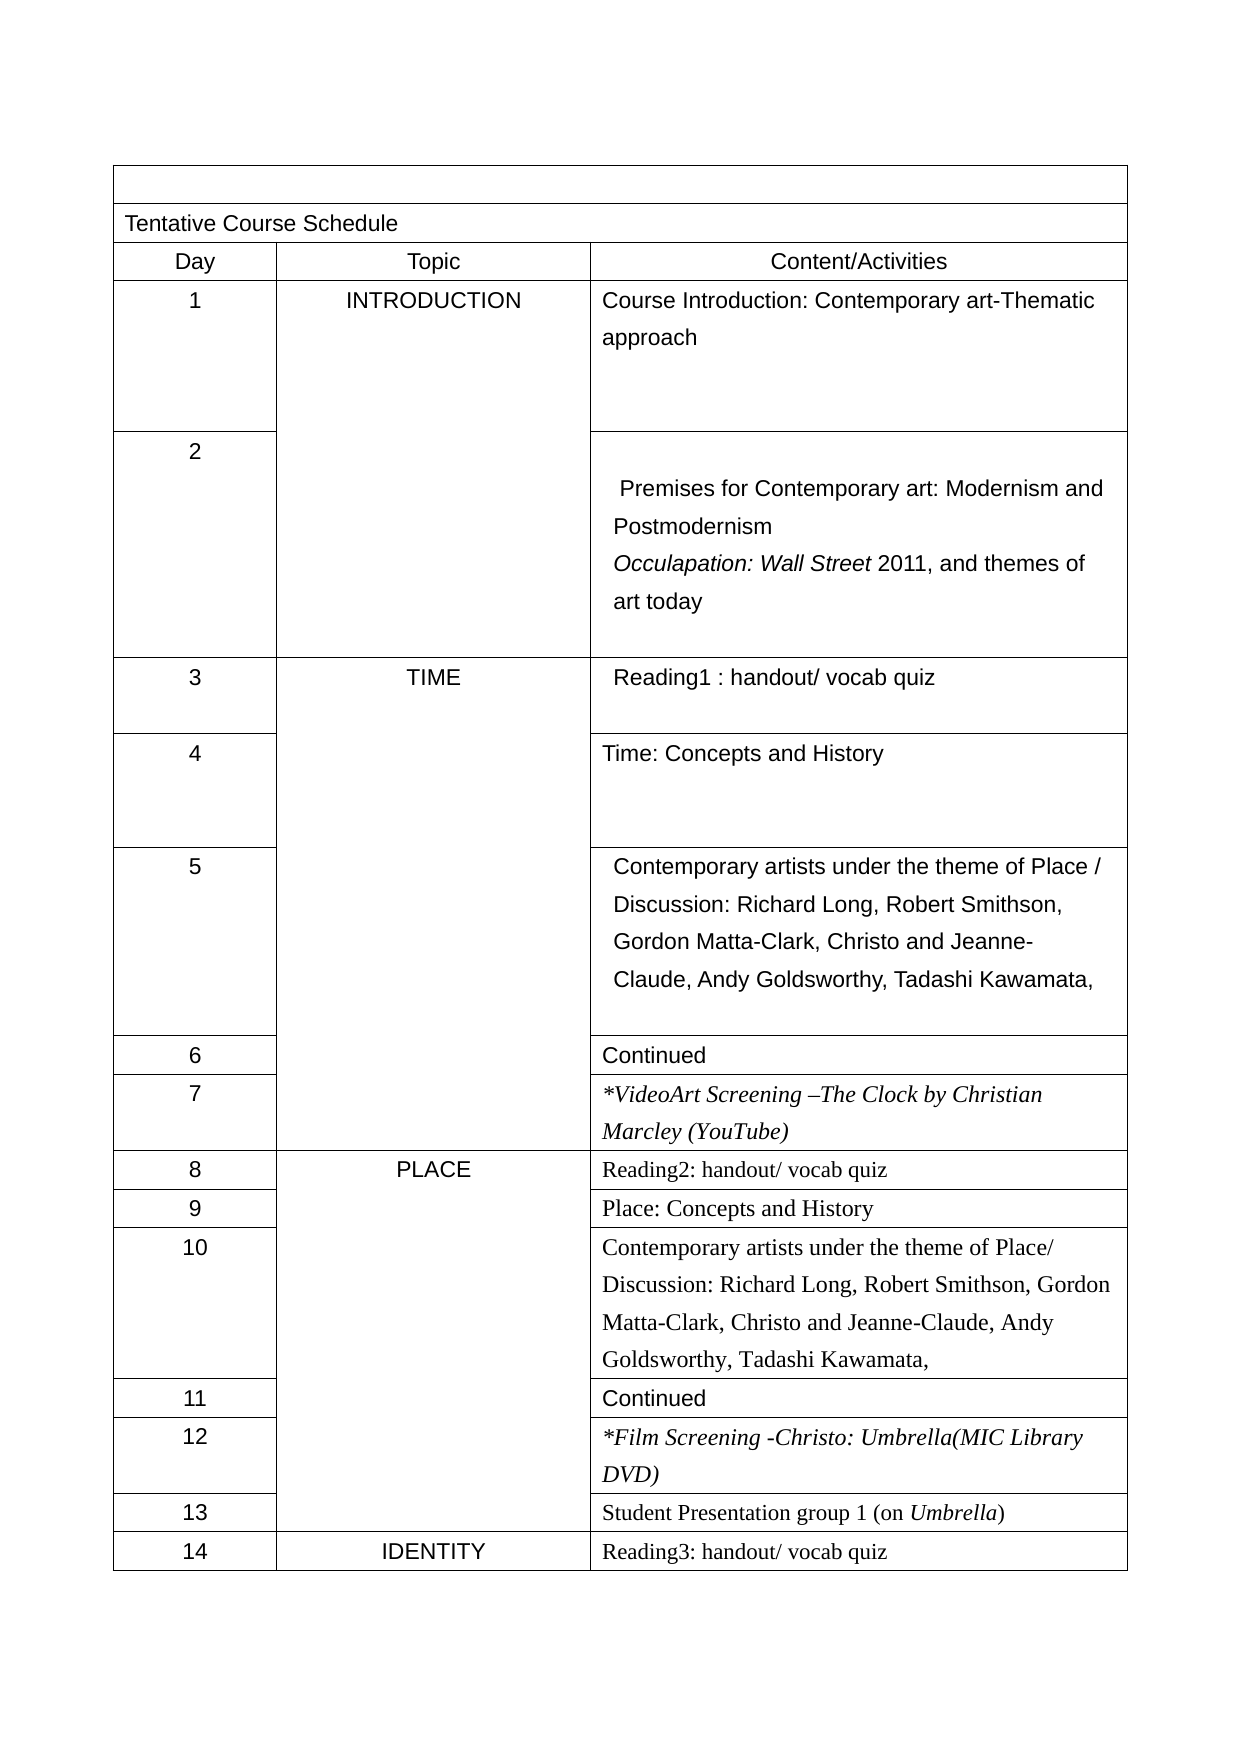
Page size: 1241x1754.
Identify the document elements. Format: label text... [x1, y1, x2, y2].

table_cell Topic [277, 243, 590, 280]
table_cell 13 [114, 1494, 276, 1531]
table_cell 9 [114, 1190, 276, 1227]
table_cell Day [114, 243, 276, 280]
table_cell INTRODUCTION [277, 281, 590, 657]
table_cell 11 [114, 1379, 276, 1417]
table_cell IDENTITY [277, 1532, 590, 1570]
table_cell [114, 166, 1127, 203]
table_cell 2 [114, 432, 276, 657]
table_cell 12 [114, 1418, 276, 1493]
table_cell Continued [591, 1379, 1127, 1417]
table_cell Contemporary artists under the theme of Place/ Discussion: Richard Long, Robert Smithson, Gordon Matta-Clark, Christo and Jeanne-Claude, Andy Goldsworthy, Tadashi Kawamata, [591, 1228, 1127, 1378]
table_cell PLACE [277, 1151, 590, 1531]
table_cell 3 [114, 658, 276, 733]
table_cell Continued [591, 1036, 1127, 1074]
table_cell Course Introduction: Contemporary art-Thematic approach [591, 281, 1127, 431]
table_cell Student Presentation group 1 (on Umbrella) [591, 1494, 1127, 1531]
table_cell Reading3: handout/ vocab quiz [591, 1532, 1127, 1570]
table_cell 1 [114, 281, 276, 431]
table_cell 8 [114, 1151, 276, 1188]
table_cell 5 [114, 848, 276, 1035]
table_cell [591, 658, 1127, 733]
table_cell [591, 432, 1127, 657]
table_cell 14 [114, 1532, 276, 1570]
table_cell 7 [114, 1075, 276, 1150]
table_cell TIME [277, 658, 590, 1150]
table_cell 4 [114, 734, 276, 847]
table_cell Place: Concepts and History [591, 1190, 1127, 1227]
table_cell [591, 848, 1127, 1035]
table_cell 10 [114, 1228, 276, 1378]
table_cell *Film Screening -Christo: Umbrella(MIC Library DVD) [591, 1418, 1127, 1493]
table_cell Content/Activities [591, 243, 1127, 280]
table_cell Time: Concepts and History [591, 734, 1127, 847]
table_cell *VideoArt Screening –The Clock by Christian Marcley (YouTube) [591, 1075, 1127, 1150]
table_cell Reading2: handout/ vocab quiz [591, 1151, 1127, 1188]
table_cell Tentative Course Schedule [114, 204, 1127, 242]
table_cell 6 [114, 1036, 276, 1074]
